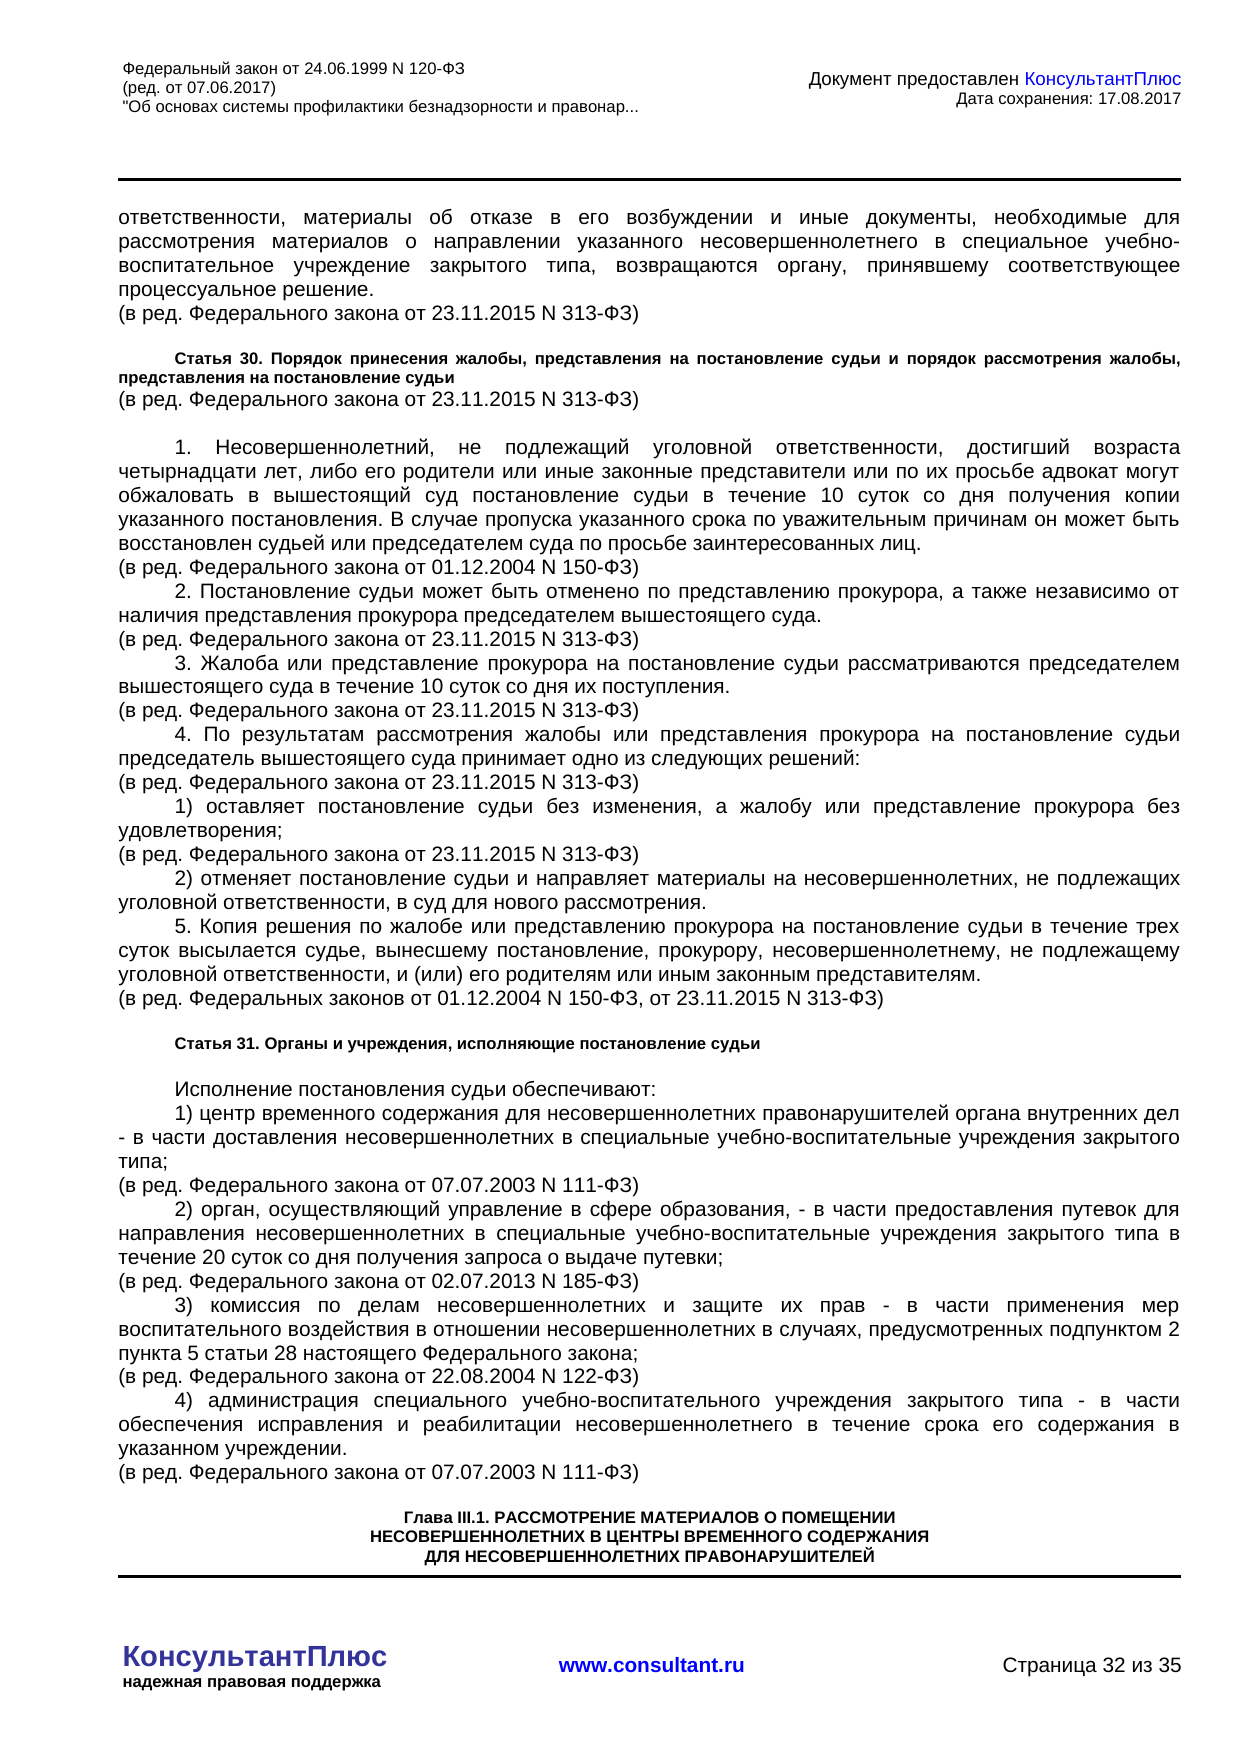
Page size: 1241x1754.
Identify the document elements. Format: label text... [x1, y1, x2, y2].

text 1) оставляет постановление судьи без изменения, а жалобу или представление прокурора без удовлетворения; [118, 794, 1181, 842]
text (в ред. Федерального закона от 23.11.2015 N 313-ФЗ) [118, 698, 1181, 722]
text (в ред. Федеральных законов от 01.12.2004 N 150-ФЗ, от 23.11.2015 N 313-ФЗ) [118, 986, 1181, 1010]
text (в ред. Федерального закона от 23.11.2015 N 313-ФЗ) [118, 626, 1181, 650]
text 2) отменяет постановление судьи и направляет материалы на несовершеннолетних, не подлежащих уголовной ответственности, в суд для нового рассмотрения. [118, 866, 1181, 914]
text (в ред. Федерального закона от 23.11.2015 N 313-ФЗ) [118, 387, 1181, 411]
title Статья 30. Порядок принесения жалобы, представления на постановление судьи и порядок рассмотрения жалобы, представления на постановление судьи [118, 348, 1181, 387]
text Исполнение постановления судьи обеспечивают: [118, 1077, 1181, 1101]
title Глава III.1. РАССМОТРЕНИЕ МАТЕРИАЛОВ О ПОМЕЩЕНИИ [118, 1508, 1181, 1527]
text 5. Копия решения по жалобе или представлению прокурора на постановление судьи в течение трех суток высылается судье, вынесшему постановление, прокурору, несовершеннолетнему, не подлежащему уголовной ответственности, и (или) его родителям или иным законным представителям. [118, 914, 1181, 986]
text (в ред. Федерального закона от 23.11.2015 N 313-ФЗ) [118, 842, 1181, 866]
text (в ред. Федерального закона от 07.07.2003 N 111-ФЗ) [118, 1460, 1181, 1484]
text (в ред. Федерального закона от 07.07.2003 N 111-ФЗ) [118, 1173, 1181, 1197]
text (в ред. Федерального закона от 01.12.2004 N 150-ФЗ) [118, 554, 1181, 578]
text 3. Жалоба или представление прокурора на постановление судьи рассматриваются председателем вышестоящего суда в течение 10 суток со дня их поступления. [118, 650, 1181, 698]
title Статья 31. Органы и учреждения, исполняющие постановление судьи [118, 1034, 1181, 1053]
text 1. Несовершеннолетний, не подлежащий уголовной ответственности, достигший возраста четырнадцати лет, либо его родители или иные законные представители или по их просьбе адвокат могут обжаловать в вышестоящий суд постановление судьи в течение 10 суток со дня получения копии указанного постановления. В случае пропуска указанного срока по уважительным причинам он может быть восстановлен судьей или председателем суда по просьбе заинтересованных лиц. [118, 435, 1181, 554]
text 1) центр временного содержания для несовершеннолетних правонарушителей органа внутренних дел - в части доставления несовершеннолетних в специальные учебно-воспитательные учреждения закрытого типа; [118, 1101, 1181, 1173]
title НЕСОВЕРШЕННОЛЕТНИХ В ЦЕНТРЫ ВРЕМЕННОГО СОДЕРЖАНИЯ [118, 1527, 1181, 1546]
title ДЛЯ НЕСОВЕРШЕННОЛЕТНИХ ПРАВОНАРУШИТЕЛЕЙ [118, 1546, 1181, 1566]
text (в ред. Федерального закона от 02.07.2013 N 185-ФЗ) [118, 1268, 1181, 1292]
text (в ред. Федерального закона от 23.11.2015 N 313-ФЗ) [118, 301, 1181, 324]
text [118, 205, 1181, 301]
text 4) администрация специального учебно-воспитательного учреждения закрытого типа - в части обеспечения исправления и реабилитации несовершеннолетнего в течение срока его содержания в указанном учреждении. [118, 1388, 1181, 1460]
text 2. Постановление судьи может быть отменено по представлению прокурора, а также независимо от наличия представления прокурора председателем вышестоящего суда. [118, 578, 1181, 626]
text 3) комиссия по делам несовершеннолетних и защите их прав - в части применения мер воспитательного воздействия в отношении несовершеннолетних в случаях, предусмотренных подпунктом 2 пункта 5 статьи 28 настоящего Федерального закона; [118, 1292, 1181, 1364]
text 2) орган, осуществляющий управление в сфере образования, - в части предоставления путевок для направления несовершеннолетних в специальные учебно-воспитательные учреждения закрытого типа в течение 20 суток со дня получения запроса о выдаче путевки; [118, 1197, 1181, 1268]
text (в ред. Федерального закона от 22.08.2004 N 122-ФЗ) [118, 1364, 1181, 1388]
text (в ред. Федерального закона от 23.11.2015 N 313-ФЗ) [118, 770, 1181, 794]
text 4. По результатам рассмотрения жалобы или представления прокурора на постановление судьи председатель вышестоящего суда принимает одно из следующих решений: [118, 722, 1181, 770]
